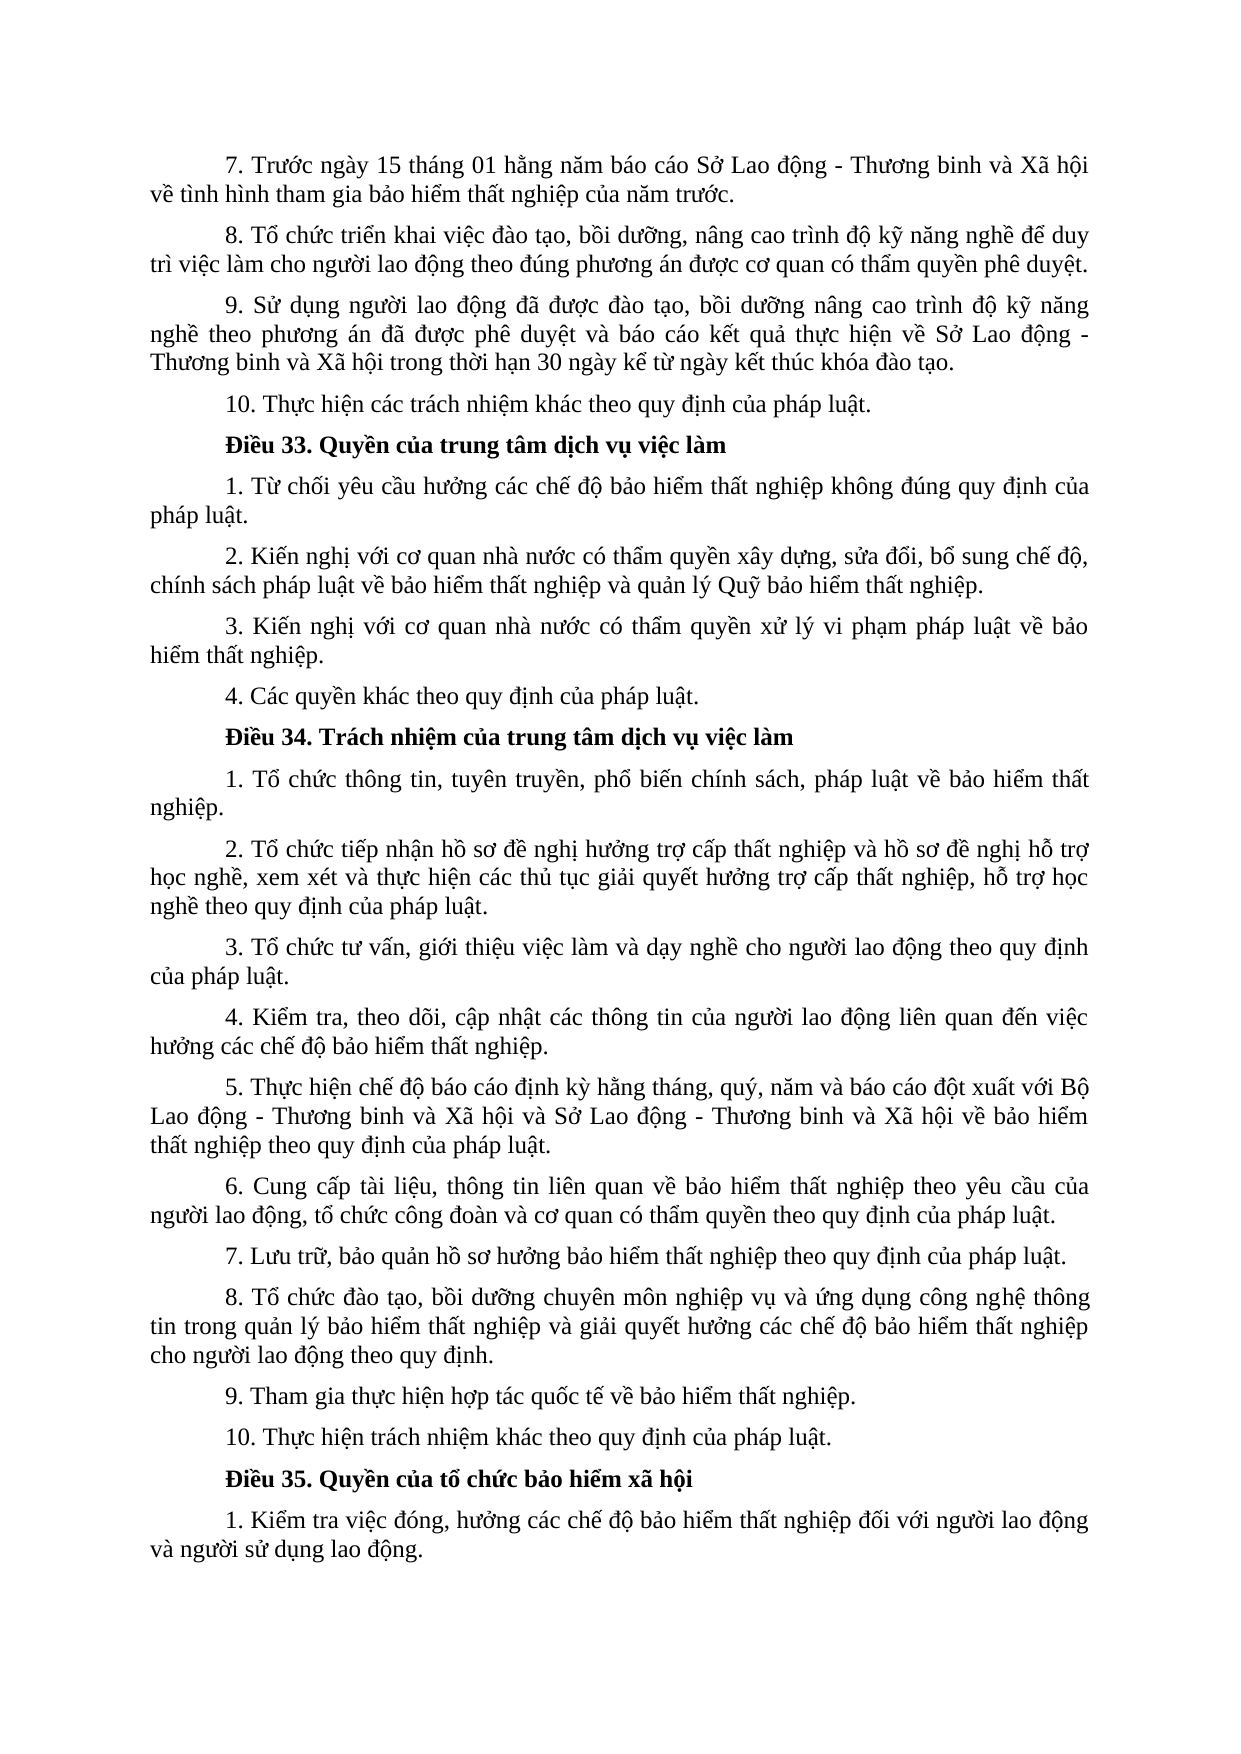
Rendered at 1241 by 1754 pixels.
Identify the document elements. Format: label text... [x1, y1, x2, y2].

text 9. Tham gia thực hiện hợp tác quốc tế về bảo hiểm thất nghiệp. [150, 1381, 1090, 1410]
text 5. Thực hiện chế độ báo cáo định kỳ hằng tháng, quý, năm và báo cáo đột xuất với Bộ Lao động - Thương binh và Xã hội và Sở Lao động - Thương binh và Xã hội về bảo hiểm thất nghiệp theo quy định của pháp luật. [150, 1072, 1090, 1159]
text Điều 33. Quyền của trung tâm dịch vụ việc làm [150, 430, 1090, 459]
text 1. Kiểm tra việc đóng, hưởng các chế độ bảo hiểm thất nghiệp đối với người lao động và người sử dụng lao động. [150, 1505, 1090, 1562]
text 7. Lưu trữ, bảo quản hồ sơ hưởng bảo hiểm thất nghiệp theo quy định của pháp luật. [150, 1241, 1090, 1270]
text 4. Các quyền khác theo quy định của pháp luật. [150, 681, 1090, 710]
text 10. Thực hiện các trách nhiệm khác theo quy định của pháp luật. [150, 389, 1090, 417]
text 3. Tổ chức tư vấn, giới thiệu việc làm và dạy nghề cho người lao động theo quy định của pháp luật. [150, 932, 1090, 990]
text 8. Tổ chức triển khai việc đào tạo, bồi dưỡng, nâng cao trình độ kỹ năng nghề để duy trì việc làm cho người lao động theo đúng phương án được cơ quan có thẩm quyền phê duyệt. [150, 220, 1090, 277]
text 6. Cung cấp tài liệu, thông tin liên quan về bảo hiểm thất nghiệp theo yêu cầu của người lao động, tổ chức công đoàn và cơ quan có thẩm quyền theo quy định của pháp luật. [150, 1171, 1090, 1229]
text 1. Tổ chức thông tin, tuyên truyền, phổ biến chính sách, pháp luật về bảo hiểm thất nghiệp. [150, 764, 1090, 821]
text 1. Từ chối yêu cầu hưởng các chế độ bảo hiểm thất nghiệp không đúng quy định của pháp luật. [150, 471, 1090, 529]
text 9. Sử dụng người lao động đã được đào tạo, bồi dưỡng nâng cao trình độ kỹ năng nghề theo phương án đã được phê duyệt và báo cáo kết quả thực hiện về Sở Lao động - Thương binh và Xã hội trong thời hạn 30 ngày kể từ ngày kết thúc khóa đào tạo. [150, 290, 1090, 376]
text 2. Kiến nghị với cơ quan nhà nước có thẩm quyền xây dựng, sửa đổi, bổ sung chế độ, chính sách pháp luật về bảo hiểm thất nghiệp và quản lý Quỹ bảo hiểm thất nghiệp. [150, 541, 1090, 599]
text Điều 35. Quyền của tổ chức bảo hiểm xã hội [150, 1464, 1090, 1492]
text 7. Trước ngày 15 tháng 01 hằng năm báo cáo Sở Lao động - Thương binh và Xã hội về tình hình tham gia bảo hiểm thất nghiệp của năm trước. [150, 150, 1090, 207]
text 8. Tổ chức đào tạo, bồi dưỡng chuyên môn nghiệp vụ và ứng dụng công nghệ thông tin trong quản lý bảo hiểm thất nghiệp và giải quyết hưởng các chế độ bảo hiểm thất nghiệp cho người lao động theo quy định. [150, 1282, 1090, 1369]
text Điều 34. Trách nhiệm của trung tâm dịch vụ việc làm [150, 722, 1090, 751]
text 2. Tổ chức tiếp nhận hồ sơ đề nghị hưởng trợ cấp thất nghiệp và hồ sơ đề nghị hỗ trợ học nghề, xem xét và thực hiện các thủ tục giải quyết hưởng trợ cấp thất nghiệp, hỗ trợ học nghề theo quy định của pháp luật. [150, 834, 1090, 920]
text 3. Kiến nghị với cơ quan nhà nước có thẩm quyền xử lý vi phạm pháp luật về bảo hiểm thất nghiệp. [150, 611, 1090, 669]
text 4. Kiểm tra, theo dõi, cập nhật các thông tin của người lao động liên quan đến việc hưởng các chế độ bảo hiểm thất nghiệp. [150, 1002, 1090, 1060]
text 10. Thực hiện trách nhiệm khác theo quy định của pháp luật. [150, 1422, 1090, 1451]
